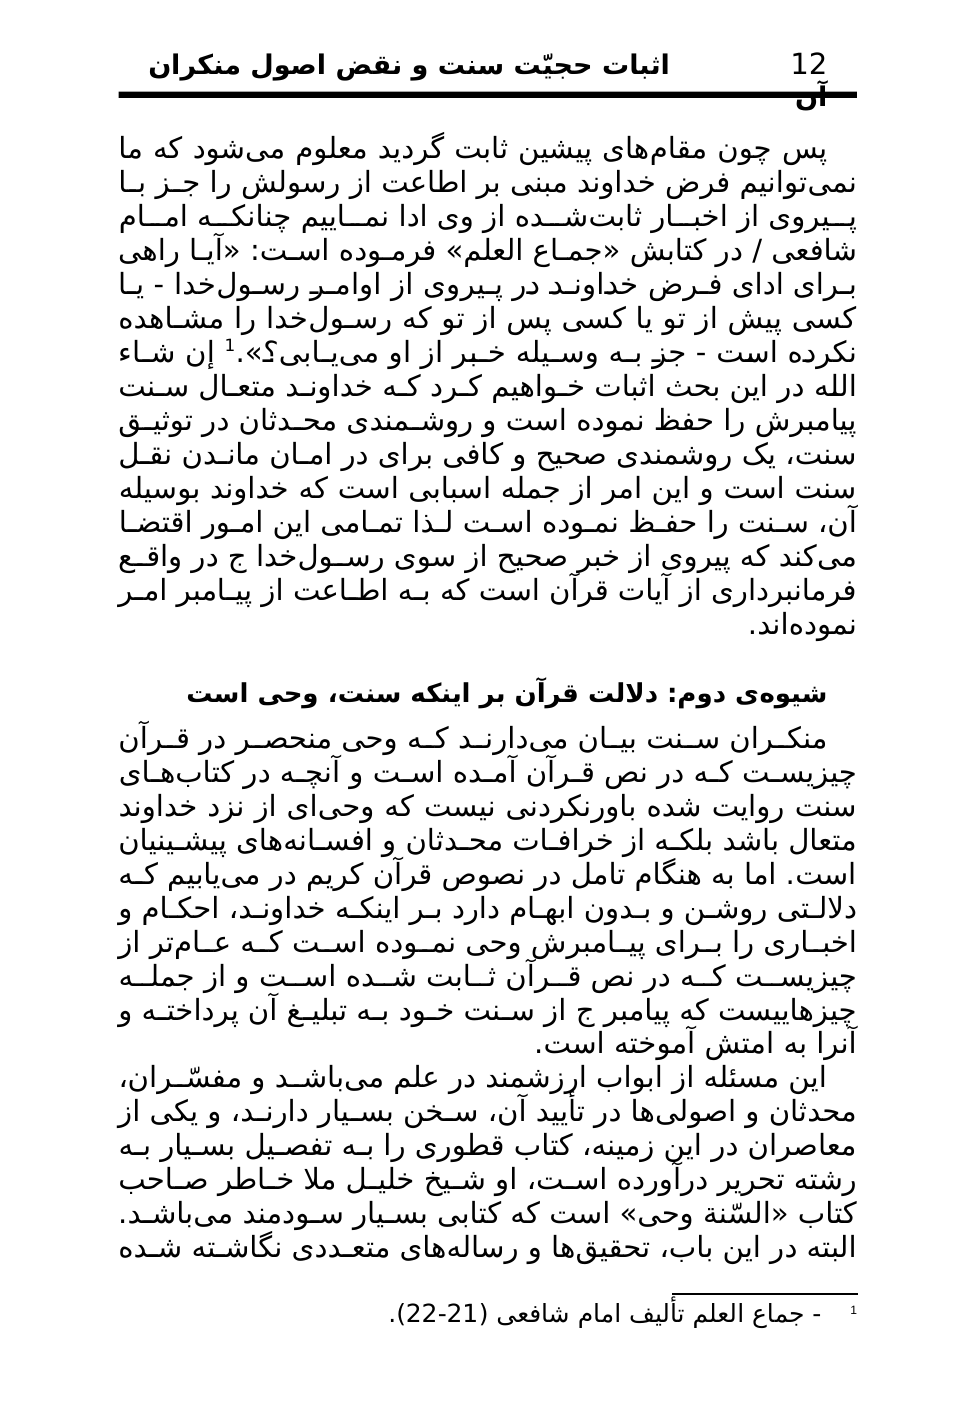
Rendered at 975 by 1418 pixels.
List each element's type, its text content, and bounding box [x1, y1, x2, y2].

text پس چون مقام‌های پیشین ثابت گردید معلوم می‌شود که ما نمی‌توانیم فرض خداوند مبنی بر اطاعت از رسولش را جز با پیروی از اخبار ثابت‌شده از وی ادا نماییم چنانکه امام شافعی / در کتابش «جماع العلم» فرموده است: «آیا راهی برای ادای فرض خداوند در پیروی از اوامر رسول‌خدا - یا کسی پیش از تو یا کسی پس از تو که رسول‌خدا را مشاهده نکرده است - جز به وسیله خبر از او می‌یابی؟». إن شاء الله در این بحث اثبات خواهیم کرد که خداوند متعال سنت پیامبرش را حفظ نموده است و روشمندی محدثان در توثیق سنت، یک روشمندی صحیح و کافی برای در امان ماندن نقل سنت است و این امر از جمله اسبابی است که خداوند بوسیله آن، سنت را حفظ نموده است لذا تمامی این امور اقتضا می‌کند که پیروی از خبر صحیح از سوی رسول‌خدا ج در واقع فرمانبرداری از آیات قرآن است که به اطاعت از پیامبر امر نموده‌اند. [118, 132, 857, 641]
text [118, 1061, 857, 1264]
text شیوه‌ی دوم: دلالت قرآن بر اینکه سنت، وحی است [118, 678, 827, 709]
text منکران سنت بیان می‌دارند که وحی منحصر در قرآن چیزیست که در نص قرآن آمده است و آنچه در کتاب‌های سنت روایت شده باورنکردنی نیست که وحی‌ای از نزد خداوند متعال باشد بلکه از خرافات محدثان و افسانه‌های پیشینیان است. اما به هنگام تامل در نصوص قرآن کریم در می‌یابیم که دلالتی روشن و بدون ابهام دارد بر اینکه خداوند، احکام و اخباری را برای پیامبرش وحی نموده است که عام‌تر از چیزیست که در نص قرآن ثابت شده است و از جمله چیزهاییست که پیامبر ج از سنت خود به تبلیغ آن پرداخته و آنرا به امتش آموخته است. [118, 721, 857, 1061]
